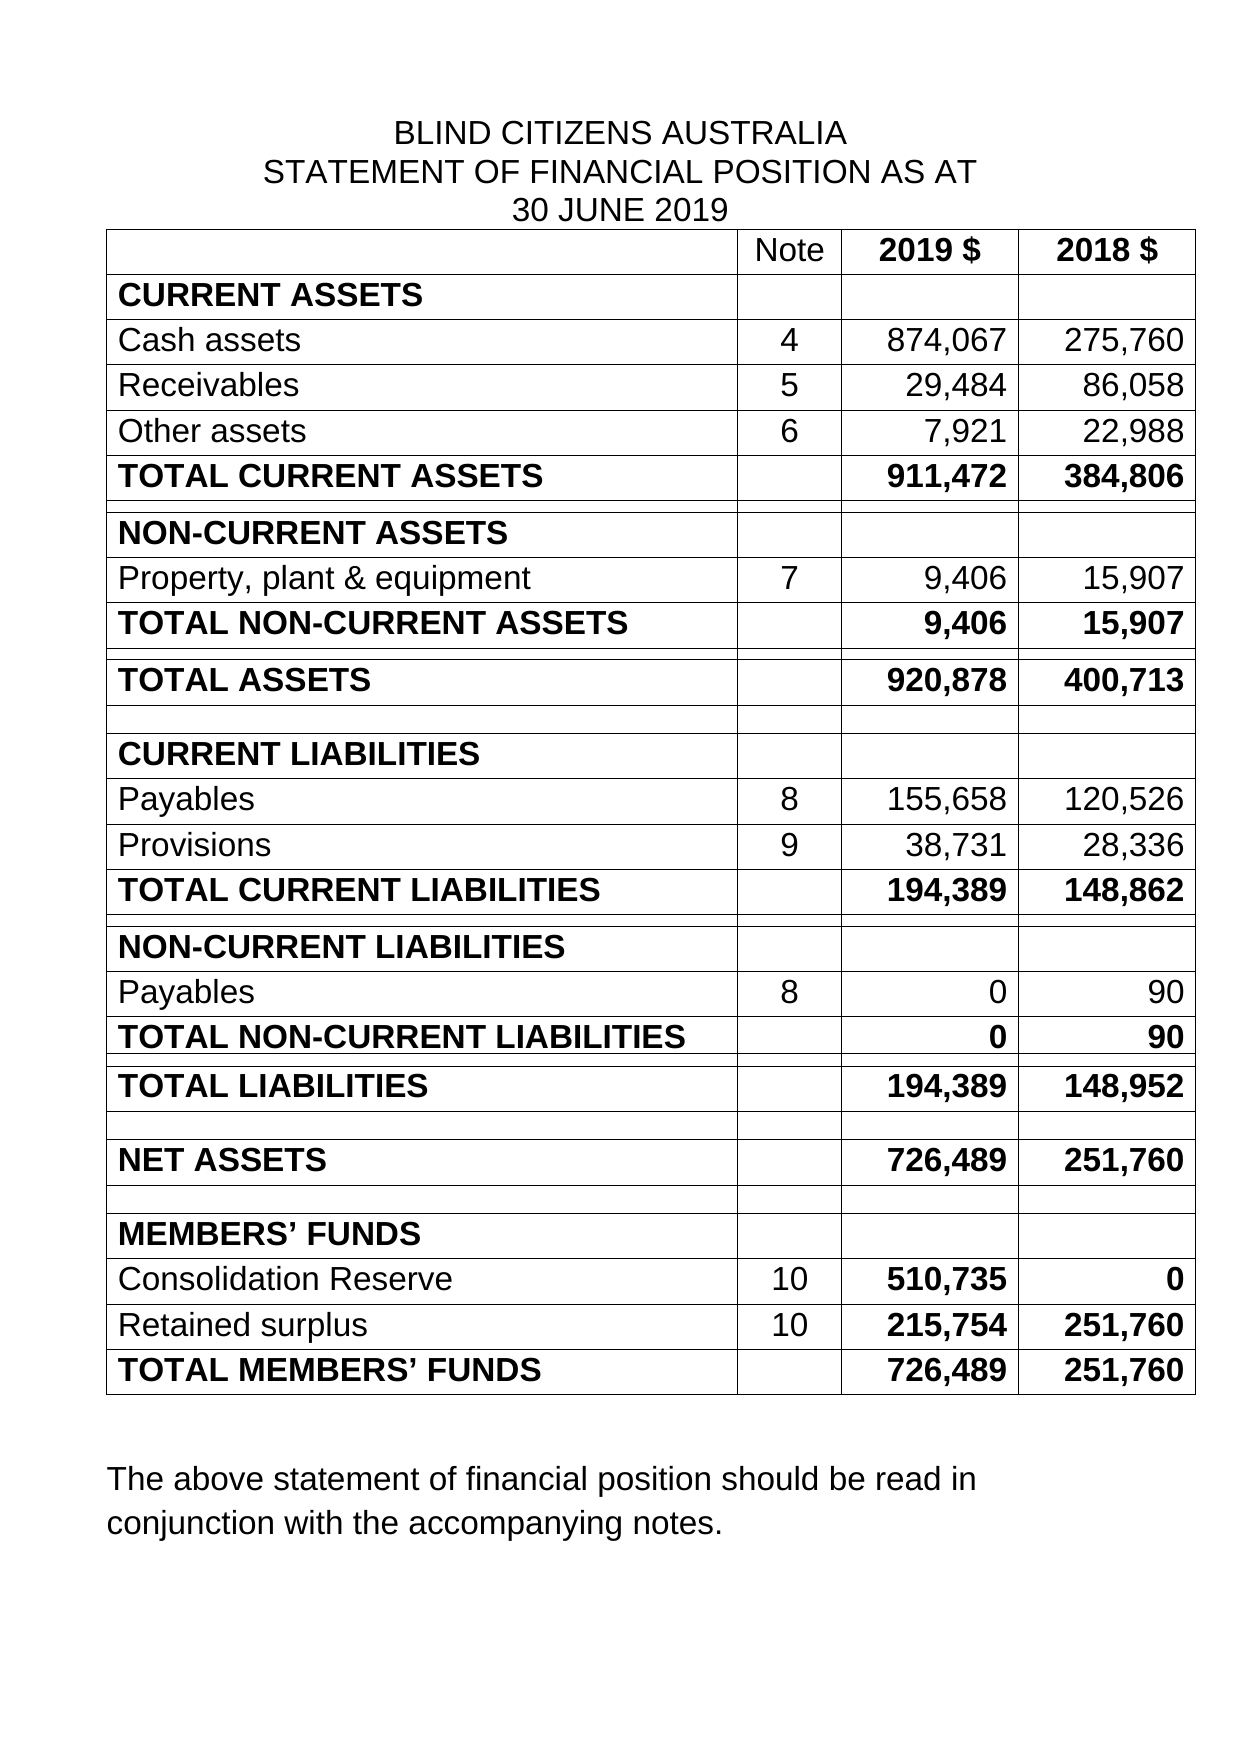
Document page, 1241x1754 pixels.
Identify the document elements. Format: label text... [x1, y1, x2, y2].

table_cell 251,760 [1019, 1350, 1195, 1394]
table_cell [842, 275, 1018, 319]
table_cell 148,952 [1019, 1067, 1195, 1111]
table_cell MEMBERS’ FUNDS [107, 1214, 737, 1258]
table_cell [107, 649, 737, 659]
table_cell [738, 513, 841, 557]
table_header 2019 $ [842, 230, 1018, 274]
table_cell TOTAL MEMBERS’ FUNDS [107, 1350, 737, 1394]
table_cell NET ASSETS [107, 1140, 737, 1184]
table_cell 510,735 [842, 1259, 1018, 1303]
table_cell 275,760 [1019, 320, 1195, 364]
table_cell [107, 501, 737, 512]
table_cell [738, 915, 841, 926]
table_cell 0 [842, 1017, 1018, 1053]
table_cell TOTAL CURRENT ASSETS [107, 456, 737, 500]
table_cell [738, 706, 841, 733]
table_cell [842, 1112, 1018, 1139]
table_cell 251,760 [1019, 1305, 1195, 1349]
table_cell NON-CURRENT ASSETS [107, 513, 737, 557]
table_cell 155,658 [842, 779, 1018, 823]
table_cell 120,526 [1019, 779, 1195, 823]
table_cell TOTAL CURRENT LIABILITIES [107, 870, 737, 914]
table_cell 6 [738, 411, 841, 455]
table_cell 384,806 [1019, 456, 1195, 500]
table_cell [1019, 734, 1195, 778]
text STATEMENT OF FINANCIAL POSITION AS AT [106, 152, 1134, 190]
table_cell [107, 1112, 737, 1139]
table_cell [738, 1054, 841, 1066]
table_cell [738, 1140, 841, 1184]
table_cell [738, 1112, 841, 1139]
table_cell TOTAL NON-CURRENT ASSETS [107, 603, 737, 647]
table_cell [842, 734, 1018, 778]
table_cell 0 [1019, 1259, 1195, 1303]
table_cell 148,862 [1019, 870, 1195, 914]
table_cell 8 [738, 972, 841, 1016]
table_cell 9,406 [842, 558, 1018, 602]
table_cell [1019, 1112, 1195, 1139]
table_cell Payables [107, 972, 737, 1016]
text 30 JUNE 2019 [106, 190, 1134, 229]
table_cell [1019, 1054, 1195, 1066]
table_cell [1019, 649, 1195, 659]
table_cell 9 [738, 825, 841, 869]
table_cell 90 [1019, 1017, 1195, 1053]
table_cell 400,713 [1019, 660, 1195, 704]
table_cell [1019, 927, 1195, 971]
table_cell 86,058 [1019, 365, 1195, 409]
table_cell 194,389 [842, 870, 1018, 914]
table_cell 7 [738, 558, 841, 602]
table_cell Consolidation Reserve [107, 1259, 737, 1303]
table_cell [738, 1067, 841, 1111]
table_cell TOTAL LIABILITIES [107, 1067, 737, 1111]
table_cell [107, 915, 737, 926]
table_cell NON-CURRENT LIABILITIES [107, 927, 737, 971]
table_cell 22,988 [1019, 411, 1195, 455]
table_cell [738, 734, 841, 778]
table_cell [738, 649, 841, 659]
table_cell Property, plant & equipment [107, 558, 737, 602]
table_cell CURRENT LIABILITIES [107, 734, 737, 778]
table_cell [842, 927, 1018, 971]
table_cell [842, 649, 1018, 659]
table_cell [842, 1054, 1018, 1066]
table_cell 9,406 [842, 603, 1018, 647]
table_cell [738, 1186, 841, 1213]
table_cell 38,731 [842, 825, 1018, 869]
table_cell 90 [1019, 972, 1195, 1016]
table_cell Cash assets [107, 320, 737, 364]
table_cell 726,489 [842, 1350, 1018, 1394]
table_cell [107, 706, 737, 733]
table_cell 7,921 [842, 411, 1018, 455]
table_cell Provisions [107, 825, 737, 869]
table_cell [738, 1017, 841, 1053]
table_cell 911,472 [842, 456, 1018, 500]
table_cell [1019, 1214, 1195, 1258]
table_cell 5 [738, 365, 841, 409]
table_cell [1019, 706, 1195, 733]
table_cell [842, 706, 1018, 733]
table_cell 10 [738, 1259, 841, 1303]
table_cell [107, 1054, 737, 1066]
table_cell 8 [738, 779, 841, 823]
table_cell [107, 1186, 737, 1213]
table_cell 251,760 [1019, 1140, 1195, 1184]
table_cell Other assets [107, 411, 737, 455]
table_cell 0 [842, 972, 1018, 1016]
table_cell 920,878 [842, 660, 1018, 704]
table_header Note [738, 230, 841, 274]
table_cell CURRENT ASSETS [107, 275, 737, 319]
text BLIND CITIZENS AUSTRALIA [106, 113, 1134, 152]
table_cell TOTAL ASSETS [107, 660, 737, 704]
table_cell [738, 660, 841, 704]
table_cell 10 [738, 1305, 841, 1349]
text The above statement of financial position should be read in conjunction with the accompanying notes. [106, 1459, 1134, 1542]
table_cell [738, 603, 841, 647]
table_cell [842, 513, 1018, 557]
table_cell [842, 1214, 1018, 1258]
table_cell [738, 927, 841, 971]
table_cell [1019, 501, 1195, 512]
table_cell 726,489 [842, 1140, 1018, 1184]
table_cell [738, 870, 841, 914]
table_header [107, 230, 737, 274]
table_cell 15,907 [1019, 603, 1195, 647]
table_cell [738, 275, 841, 319]
table_cell [1019, 275, 1195, 319]
table_cell [842, 501, 1018, 512]
table_cell TOTAL NON-CURRENT LIABILITIES [107, 1017, 737, 1053]
table_cell [738, 501, 841, 512]
table_cell [738, 456, 841, 500]
table_cell 15,907 [1019, 558, 1195, 602]
table_cell 215,754 [842, 1305, 1018, 1349]
table_cell [738, 1350, 841, 1394]
table_cell Receivables [107, 365, 737, 409]
table_cell Retained surplus [107, 1305, 737, 1349]
table_cell [1019, 915, 1195, 926]
table_cell 194,389 [842, 1067, 1018, 1111]
table_cell 29,484 [842, 365, 1018, 409]
table_cell 4 [738, 320, 841, 364]
table_header 2018 $ [1019, 230, 1195, 274]
table_cell 28,336 [1019, 825, 1195, 869]
table_cell [738, 1214, 841, 1258]
table_cell [1019, 1186, 1195, 1213]
table_cell 874,067 [842, 320, 1018, 364]
table_cell [842, 915, 1018, 926]
table_cell [1019, 513, 1195, 557]
table_cell Payables [107, 779, 737, 823]
table_cell [842, 1186, 1018, 1213]
